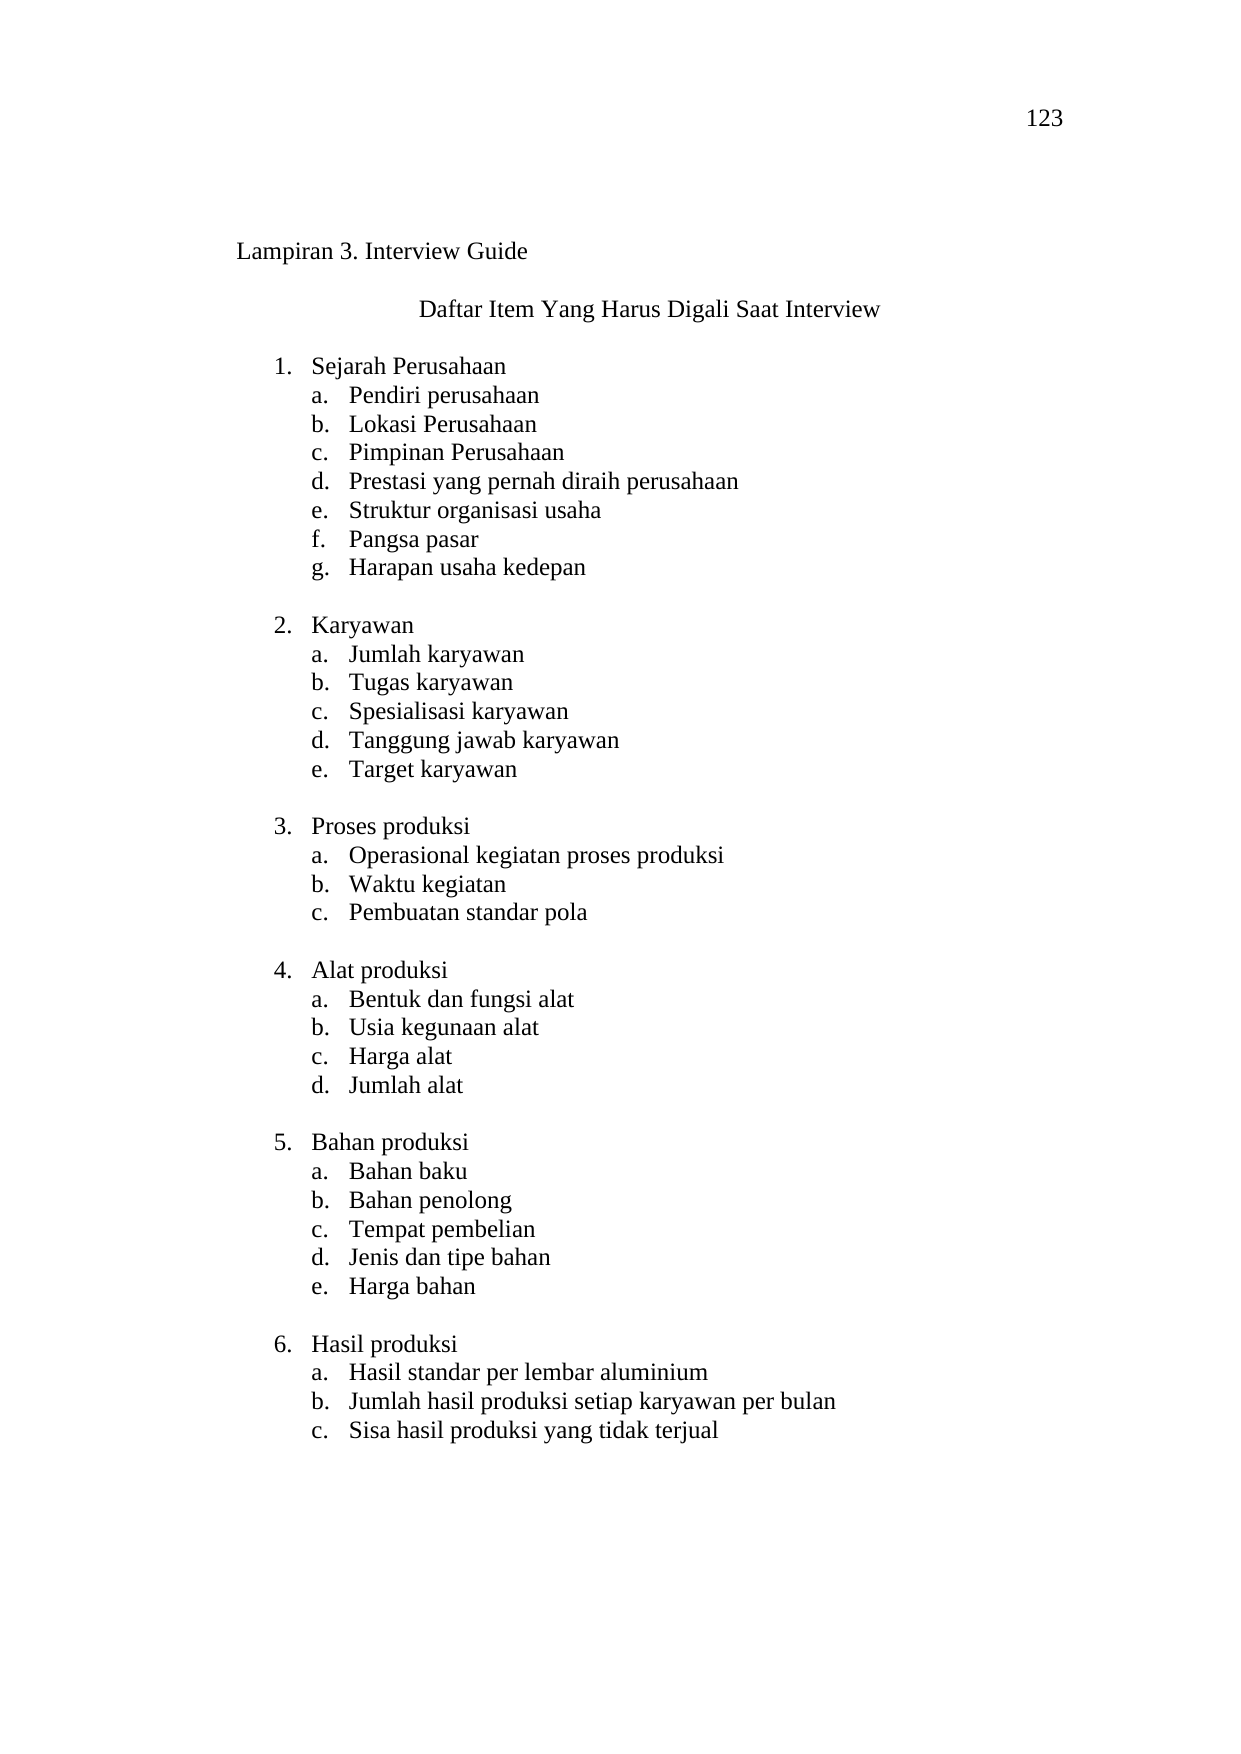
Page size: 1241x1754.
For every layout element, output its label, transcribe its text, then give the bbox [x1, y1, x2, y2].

list Spesialisasi karyawan [311, 696, 1063, 725]
text Daftar Item Yang Harus Digali Saat Interview [236, 294, 1063, 322]
list Jumlah karyawan [311, 639, 1063, 667]
list Harga bahan [311, 1271, 1063, 1300]
list Bahan produksi [274, 1127, 1063, 1156]
list Bahan penolong [311, 1185, 1063, 1214]
list Hasil produksi [274, 1329, 1063, 1357]
list Harapan usaha kedepan [311, 552, 1063, 581]
list Pangsa pasar [311, 524, 1063, 552]
text Lampiran 3. Interview Guide [236, 236, 1063, 265]
list Karyawan [274, 610, 1063, 639]
list Proses produksi [274, 811, 1063, 840]
list Tempat pembelian [311, 1214, 1063, 1242]
list Jumlah alat [311, 1070, 1063, 1099]
list Sisa hasil produksi yang tidak terjual [311, 1415, 1063, 1444]
list Pimpinan Perusahaan [311, 437, 1063, 466]
list Tanggung jawab karyawan [311, 725, 1063, 754]
list Usia kegunaan alat [311, 1012, 1063, 1041]
list Pendiri perusahaan [311, 380, 1063, 409]
list Sejarah Perusahaan [274, 351, 1063, 380]
list Hasil standar per lembar aluminium [311, 1357, 1063, 1386]
list Alat produksi [274, 955, 1063, 984]
list Struktur organisasi usaha [311, 495, 1063, 524]
list Waktu kegiatan [311, 869, 1063, 897]
list Bahan baku [311, 1156, 1063, 1185]
list Operasional kegiatan proses produksi [311, 840, 1063, 869]
list Harga alat [311, 1041, 1063, 1070]
list Pembuatan standar pola [311, 897, 1063, 926]
list Bentuk dan fungsi alat [311, 984, 1063, 1012]
list Jumlah hasil produksi setiap karyawan per bulan [311, 1386, 1063, 1415]
list Lokasi Perusahaan [311, 409, 1063, 437]
list Prestasi yang pernah diraih perusahaan [311, 466, 1063, 495]
list Jenis dan tipe bahan [311, 1242, 1063, 1271]
list Target karyawan [311, 754, 1063, 782]
list Tugas karyawan [311, 667, 1063, 696]
